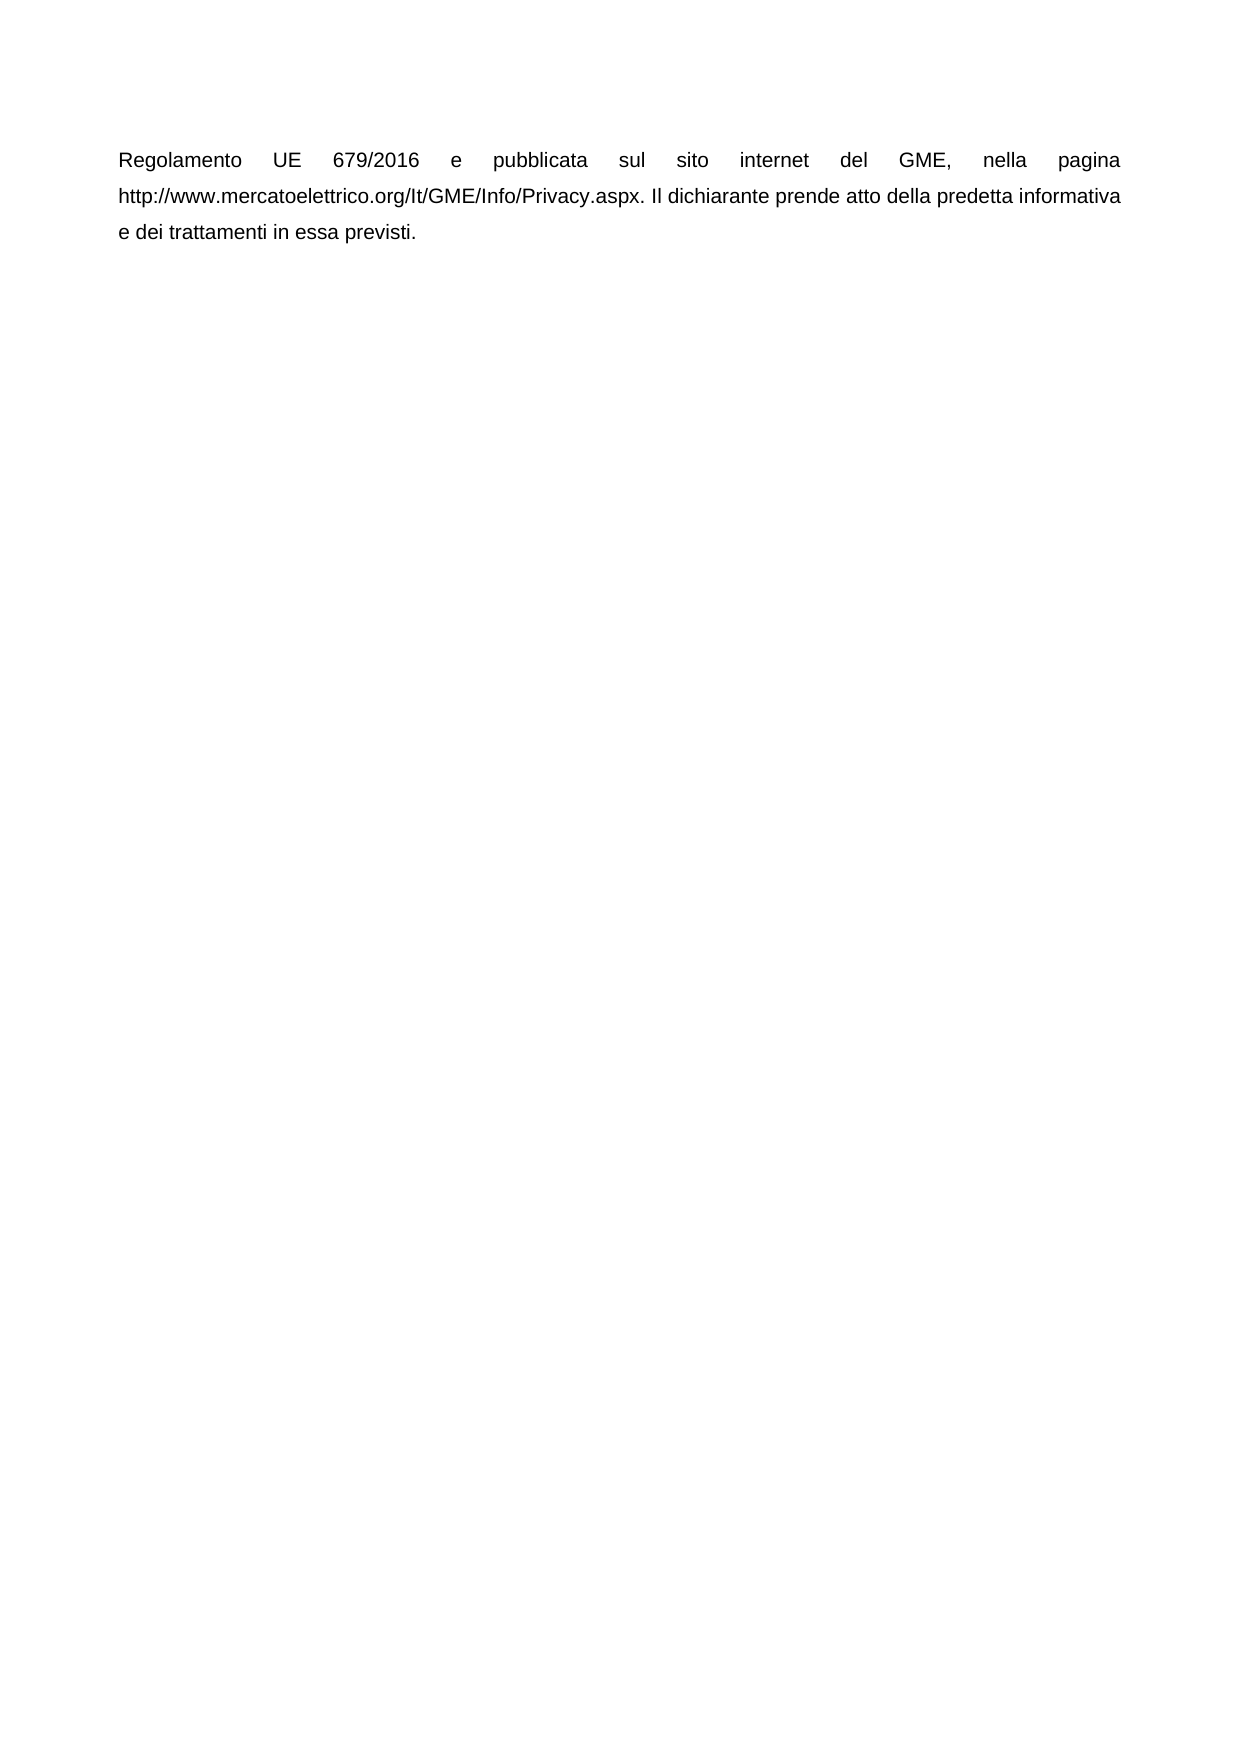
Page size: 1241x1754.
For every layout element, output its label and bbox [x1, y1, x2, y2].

text [118, 148, 1122, 243]
